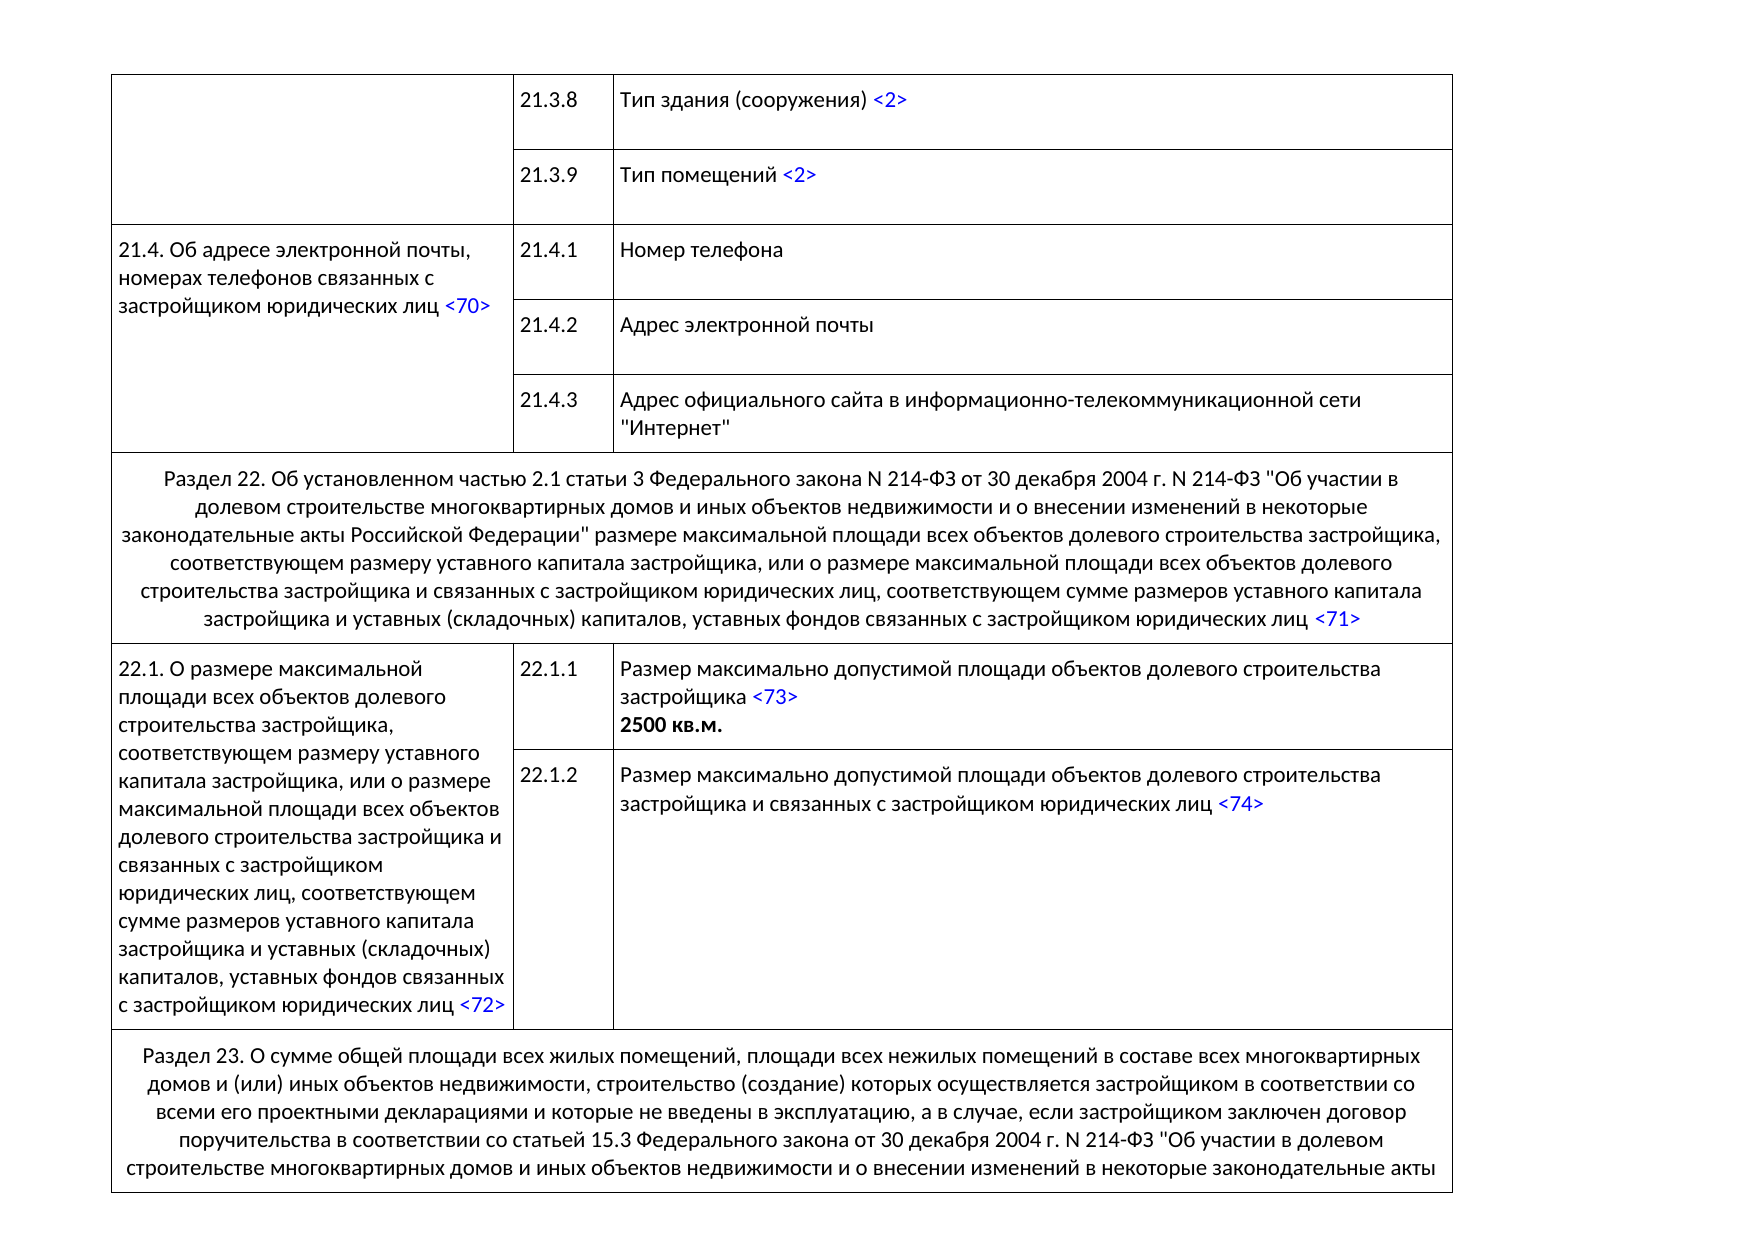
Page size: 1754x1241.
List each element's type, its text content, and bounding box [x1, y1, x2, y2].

table_cell Тип здания (сооружения) <2> [614, 75, 1452, 149]
table_cell 22.1.1 [514, 644, 613, 749]
table_cell 22.1. О размере максимальной площади всех объектов долевого строительства застройщика, соответствующем размеру уставного капитала застройщика, или о размере максимальной площади всех объектов долевого строительства застройщика и связанных с застройщиком юридических лиц, соответствующем сумме размеров уставного капитала застройщика и уставных (складочных) капиталов, уставных фондов связанных с застройщиком юридических лиц <72> [112, 644, 513, 1029]
table_cell 21.3.9 [514, 150, 613, 224]
table_cell Тип помещений <2> [614, 150, 1452, 224]
table_cell Раздел 22. Об установленном частью 2.1 статьи 3 Федерального закона N 214-ФЗ от 30 декабря 2004 г. N 214-ФЗ "Об участии в долевом строительстве многоквартирных домов и иных объектов недвижимости и о внесении изменений в некоторые законодательные акты Российской Федерации" размере максимальной площади всех объектов долевого строительства застройщика, соответствующем размеру уставного капитала застройщика, или о размере максимальной площади всех объектов долевого строительства застройщика и связанных с застройщиком юридических лиц, соответствующем сумме размеров уставного капитала застройщика и уставных (складочных) капиталов, уставных фондов связанных с застройщиком юридических лиц <71> [112, 453, 1452, 643]
table_cell 21.4.1 [514, 225, 613, 299]
table_cell Номер телефона [614, 225, 1452, 299]
table_cell 21.4.3 [514, 375, 613, 452]
table_cell Адрес электронной почты [614, 300, 1452, 374]
table_cell Размер максимально допустимой площади объектов долевого строительства застройщика <73> 2500 кв.м. [614, 644, 1452, 749]
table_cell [112, 1030, 1452, 1192]
table_cell 21.4. Об адресе электронной почты, номерах телефонов связанных с застройщиком юридических лиц <70> [112, 225, 513, 452]
table_cell 21.4.2 [514, 300, 613, 374]
table_cell Адрес официального сайта в информационно-телекоммуникационной сети "Интернет" [614, 375, 1452, 452]
table_cell 21.3.8 [514, 75, 613, 149]
table_cell [112, 75, 513, 224]
table_cell 22.1.2 [514, 750, 613, 1029]
table_cell Размер максимально допустимой площади объектов долевого строительства застройщика и связанных с застройщиком юридических лиц <74> [614, 750, 1452, 1029]
